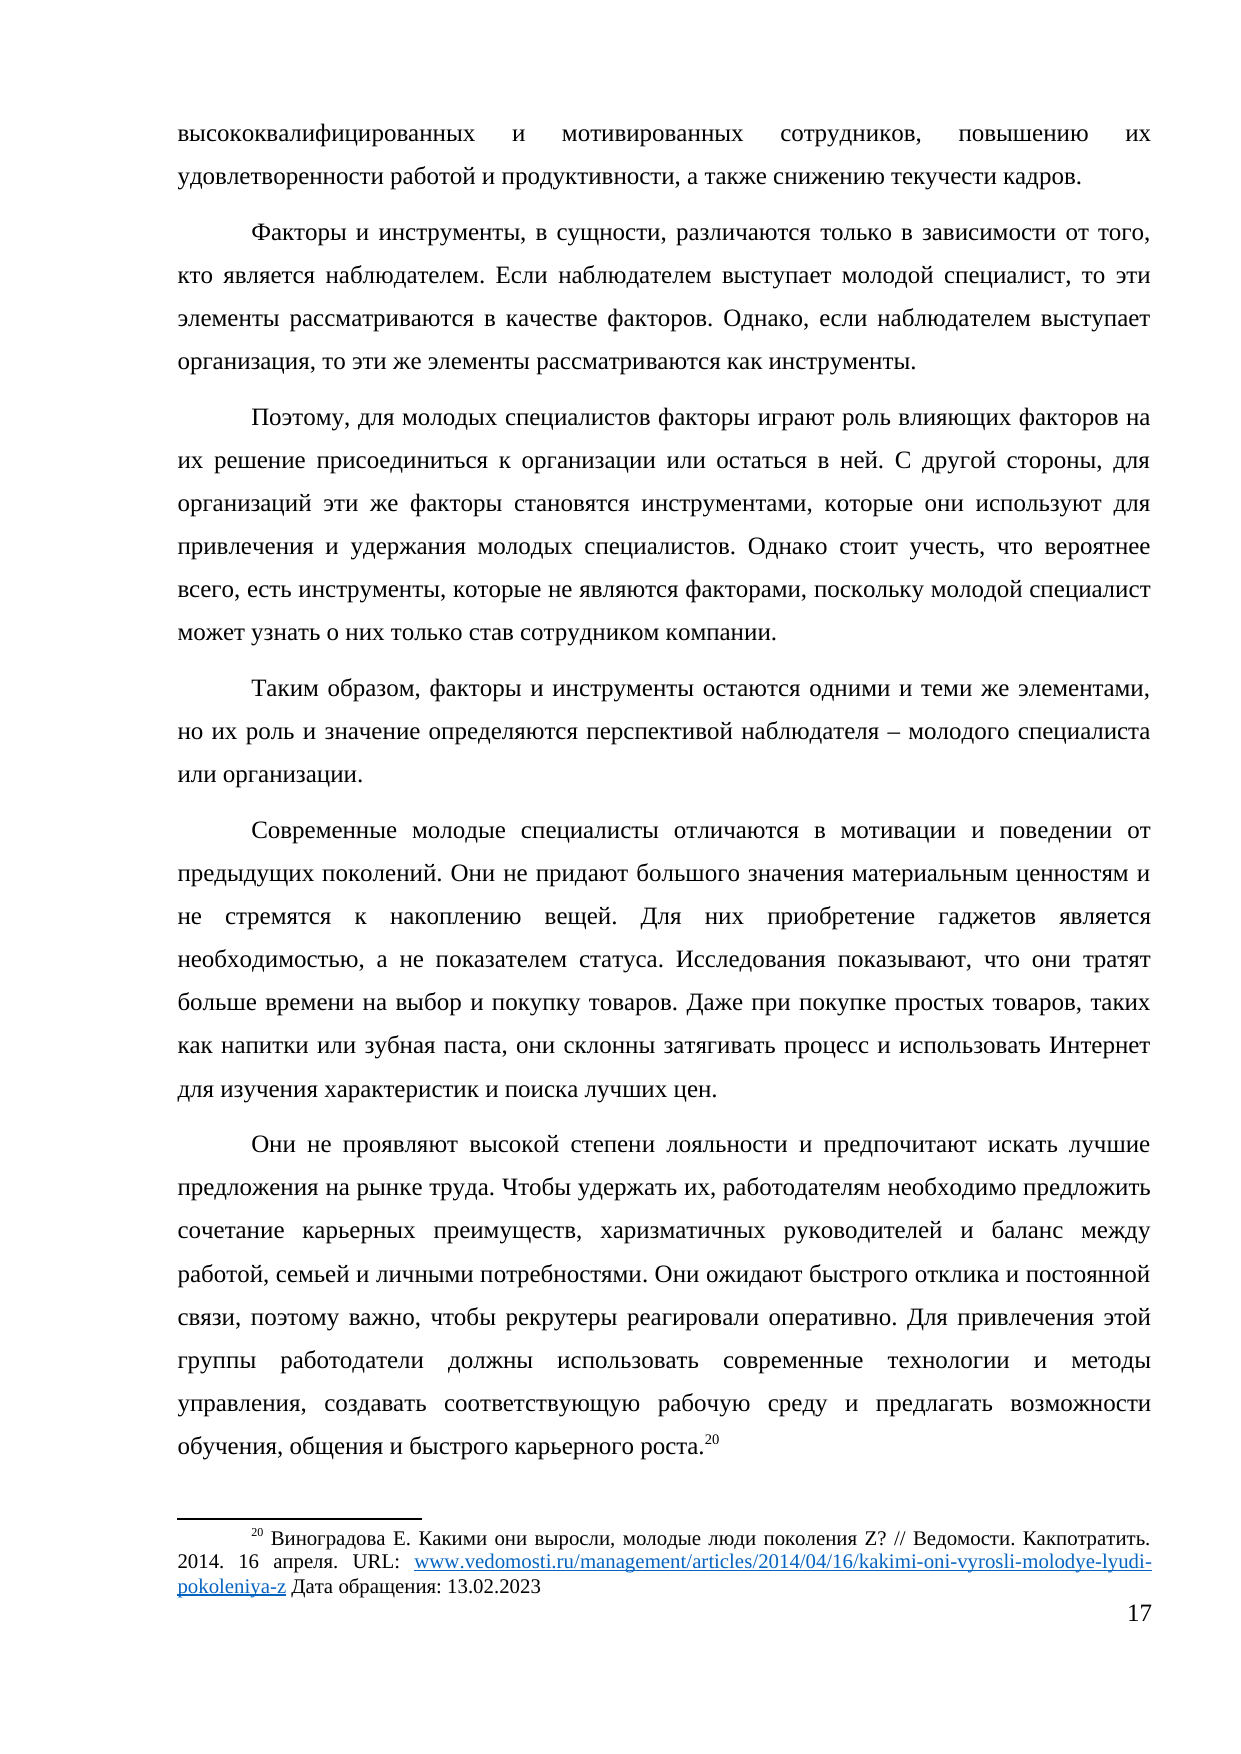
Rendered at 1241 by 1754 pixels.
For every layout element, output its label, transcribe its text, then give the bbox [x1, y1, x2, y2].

text Современные молодые специалисты отличаются в мотивации и поведении от предыдущих поколений. Они не придают большого значения материальным ценностям и не стремятся к накоплению вещей. Для них приобретение гаджетов является необходимостью, а не показателем статуса. Исследования показывают, что они тратят больше времени на выбор и покупку товаров. Даже при покупке простых товаров, таких как напитки или зубная паста, они склонны затягивать процесс и использовать Интернет для изучения характеристик и поиска лучших цен. [177, 815, 1152, 1102]
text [177, 118, 1152, 190]
text Таким образом, факторы и инструменты остаются одними и теми же элементами, но их роль и значение определяются перспективой наблюдателя – молодого специалиста или организации. [177, 673, 1152, 788]
text Поэтому, для молодых специалистов факторы играют роль влияющих факторов на их решение присоединиться к организации или остаться в ней. С другой стороны, для организаций эти же факторы становятся инструментами, которые они используют для привлечения и удержания молодых специалистов. Однако стоит учесть, что вероятнее всего, есть инструменты, которые не являются факторами, поскольку молодой специалист может узнать о них только став сотрудником компании. [177, 402, 1152, 646]
text Они не проявляют высокой степени лояльности и предпочитают искать лучшие предложения на рынке труда. Чтобы удержать их, работодателям необходимо предложить сочетание карьерных преимуществ, харизматичных руководителей и баланс между работой, семьей и личными потребностями. Они ожидают быстрого отклика и постоянной связи, поэтому важно, чтобы рекрутеры реагировали оперативно. Для привлечения этой группы работодатели должны использовать современные технологии и методы управления, создавать соответствующую рабочую среду и предлагать возможности обучения, общения и быстрого карьерного роста. [177, 1129, 1152, 1460]
text Факторы и инструменты, в сущности, различаются только в зависимости от того, кто является наблюдателем. Если наблюдателем выступает молодой специалист, то эти элементы рассматриваются в качестве факторов. Однако, если наблюдателем выступает организация, то эти же элементы рассматриваются как инструменты. [177, 217, 1152, 375]
